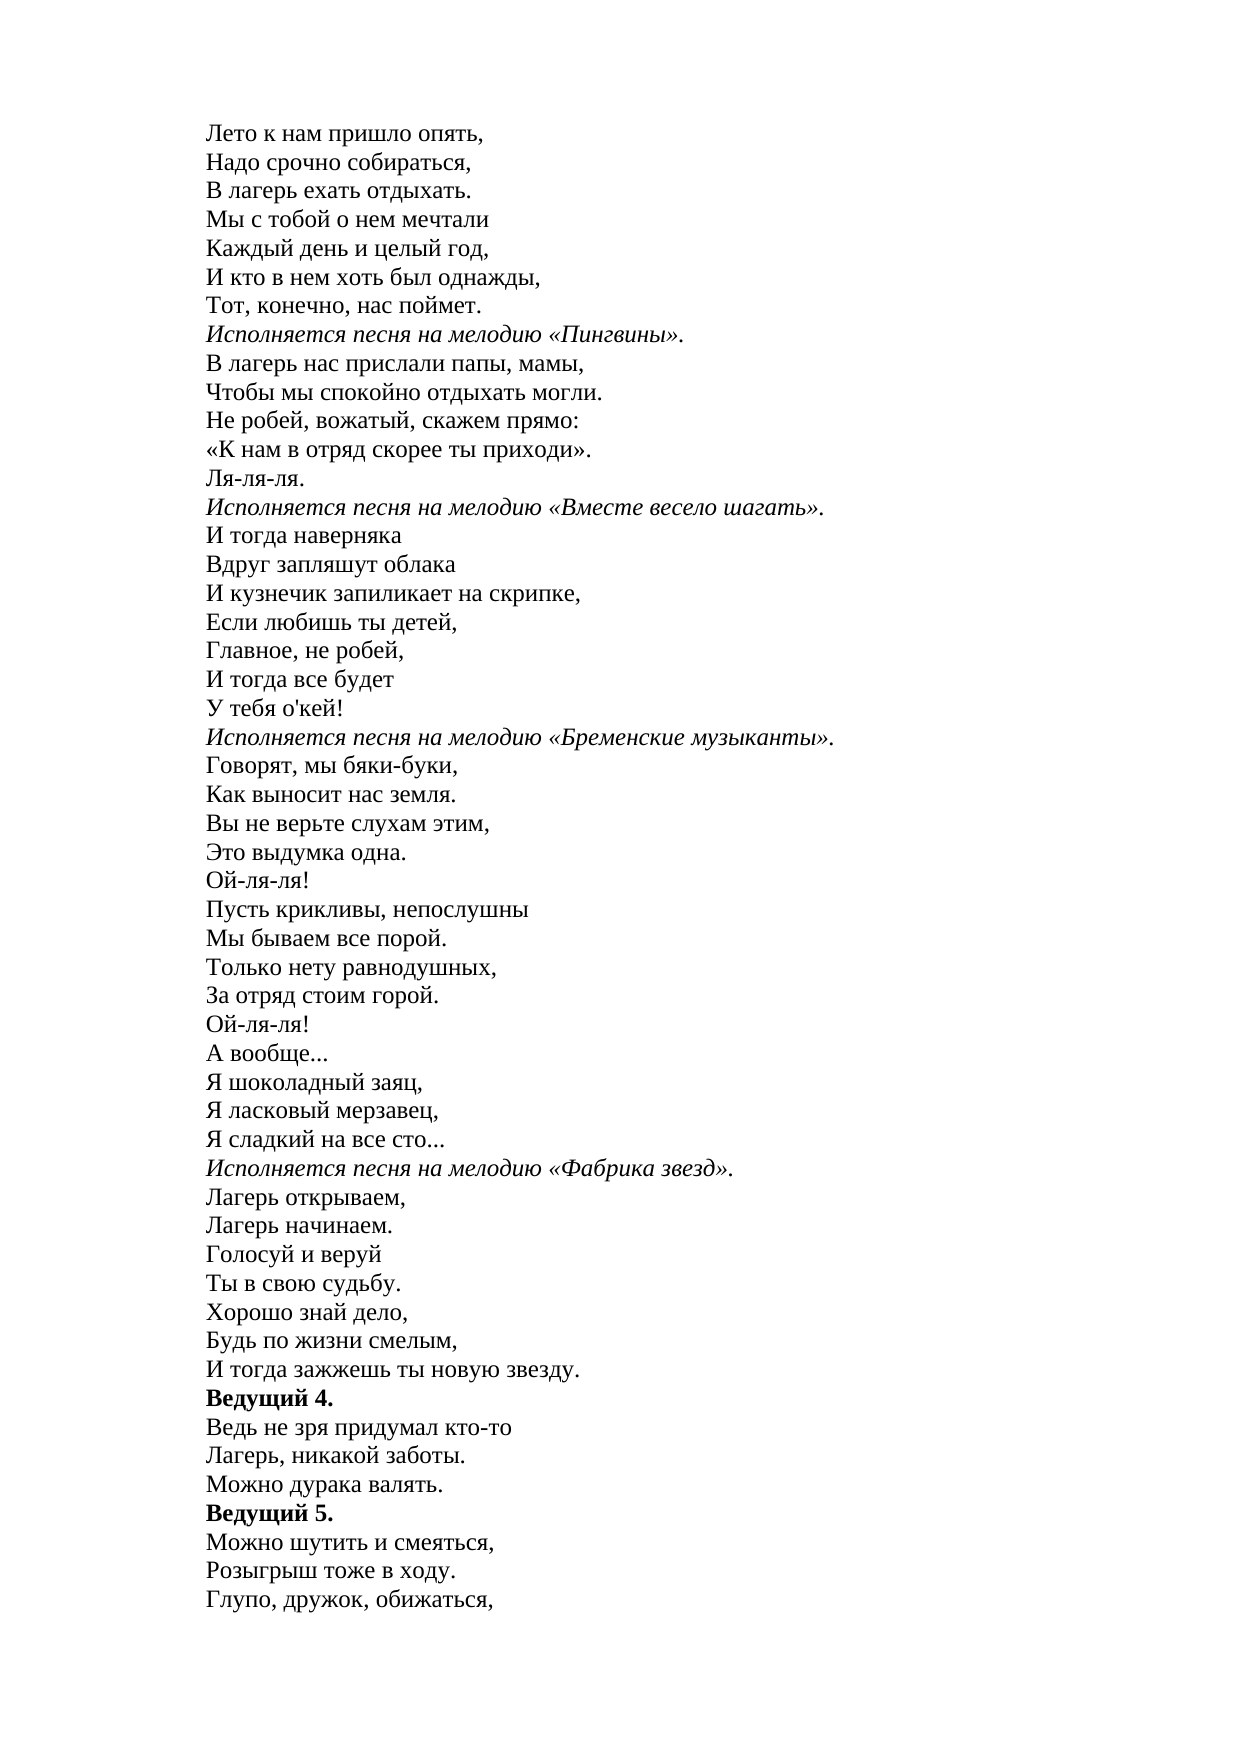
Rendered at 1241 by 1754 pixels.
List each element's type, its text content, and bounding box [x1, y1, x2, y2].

text Лагерь открываем, [177, 1182, 1152, 1211]
text И тогда все будет [177, 664, 1152, 693]
text Ой-ля-ля! [177, 1009, 1152, 1038]
text Будь по жизни смелым, [177, 1326, 1152, 1354]
text Лагерь, никакой заботы. [177, 1441, 1152, 1469]
text Ой-ля-ля! [177, 866, 1152, 894]
text Мы бываем все порой. [177, 923, 1152, 952]
text Исполняется песня на мелодию «Вместе весело шагать». [177, 492, 1152, 521]
text Исполняется песня на мелодию «Пингвины». [177, 319, 1152, 348]
text В лагерь ехать отдыхать. [177, 176, 1152, 204]
text Мы с тобой о нем мечтали [177, 204, 1152, 233]
text Хорошо знай дело, [177, 1297, 1152, 1326]
text А вообще... [177, 1038, 1152, 1067]
text «К нам в отряд скорее ты приходи». [177, 434, 1152, 463]
text Вдруг запляшут облака [177, 549, 1152, 578]
text Вы не верьте слухам этим, [177, 808, 1152, 837]
text Можно шутить и смеяться, [177, 1527, 1152, 1556]
text Надо срочно собираться, [177, 147, 1152, 176]
text Можно дурака валять. [177, 1469, 1152, 1498]
text И кузнечик запиликает на скрипке, [177, 578, 1152, 607]
text Я шоколадный заяц, [177, 1067, 1152, 1096]
text Это выдумка одна. [177, 837, 1152, 866]
text Каждый день и целый год, [177, 233, 1152, 262]
text И тогда наверняка [177, 521, 1152, 549]
text Глупо, дружок, обижаться, [177, 1584, 1152, 1613]
text Не робей, вожатый, скажем прямо: [177, 406, 1152, 434]
text Я сладкий на все сто... [177, 1124, 1152, 1153]
text Если любишь ты детей, [177, 607, 1152, 636]
text Пусть крикливы, непослушны [177, 894, 1152, 923]
text Исполняется песня на мелодию «Бременские музыканты». [177, 722, 1152, 751]
text Ведущий 4. [177, 1383, 1152, 1412]
text Ведь не зря придумал кто-то [177, 1412, 1152, 1441]
text И кто в нем хоть был однажды, [177, 262, 1152, 291]
text За отряд стоим горой. [177, 981, 1152, 1009]
text Говорят, мы бяки-буки, [177, 751, 1152, 779]
text Как выносит нас земля. [177, 779, 1152, 808]
text Голосуй и веруй [177, 1239, 1152, 1268]
text Я ласковый мерзавец, [177, 1096, 1152, 1124]
text И тогда зажжешь ты новую звезду. [177, 1354, 1152, 1383]
text Тот, конечно, нас поймет. [177, 291, 1152, 319]
text Главное, не робей, [177, 636, 1152, 664]
text Только нету равнодушных, [177, 952, 1152, 981]
text Лето к нам пришло опять, [177, 118, 1152, 147]
text Ля-ля-ля. [177, 463, 1152, 492]
text Ведущий 5. [177, 1498, 1152, 1527]
text Лагерь начинаем. [177, 1211, 1152, 1239]
text У тебя о'кей! [177, 693, 1152, 722]
text Розыгрыш тоже в ходу. [177, 1556, 1152, 1584]
text Чтобы мы спокойно отдыхать могли. [177, 377, 1152, 406]
text Ты в свою судьбу. [177, 1268, 1152, 1297]
text Исполняется песня на мелодию «Фабрика звезд». [177, 1153, 1152, 1182]
text В лагерь нас прислали папы, мамы, [177, 348, 1152, 377]
